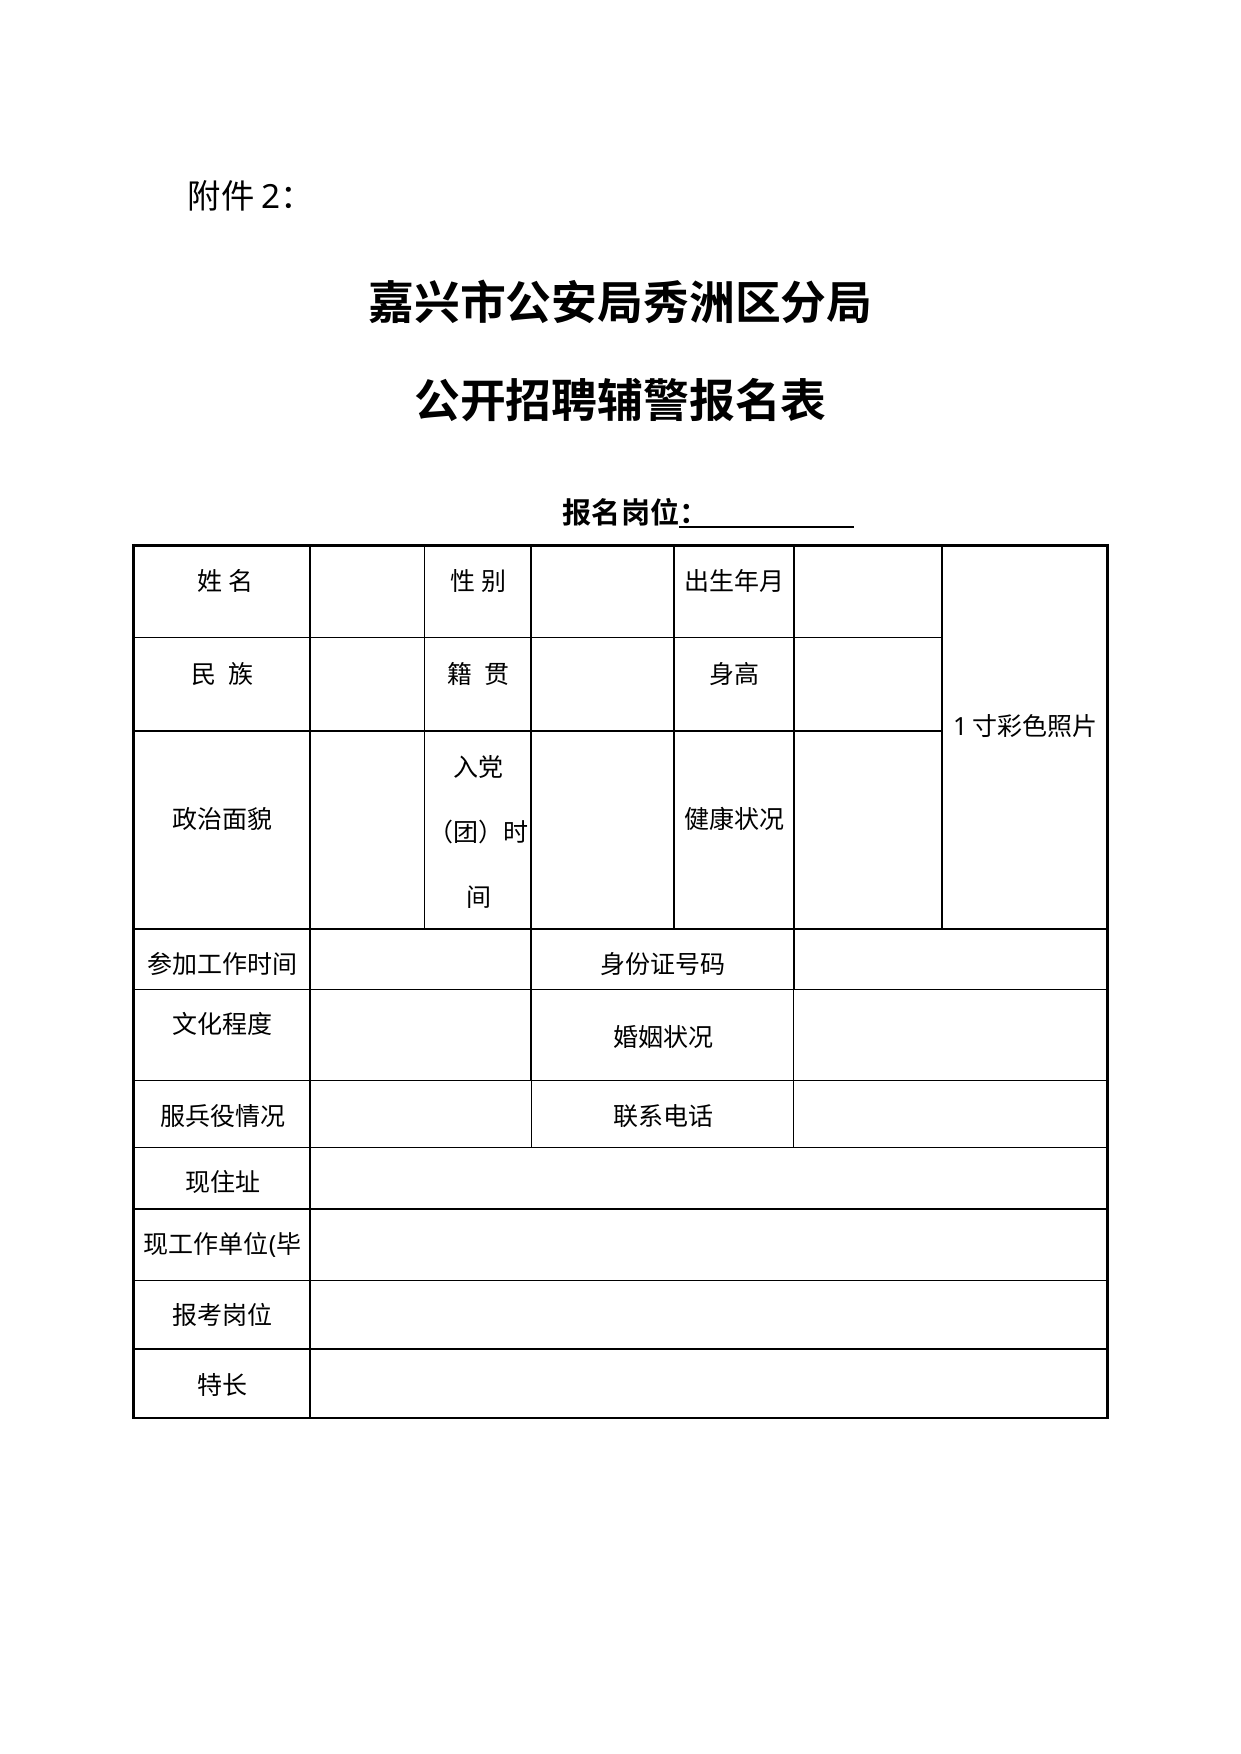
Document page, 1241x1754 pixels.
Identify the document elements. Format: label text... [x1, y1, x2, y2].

table_cell [795, 638, 941, 730]
table_header [532, 547, 673, 637]
table_cell [795, 732, 941, 928]
table_header 1寸彩色照片 [943, 547, 1106, 928]
table_cell 政治面貌 [135, 732, 309, 928]
table_cell [794, 990, 1106, 1080]
text 报名岗位： [187, 479, 1053, 544]
text 公开招聘辅警报名表 [187, 349, 1053, 446]
table_cell 身高 [675, 638, 793, 730]
table_cell [795, 930, 1106, 989]
table_cell 联系电话 [532, 1081, 793, 1147]
table_header [795, 547, 941, 637]
table_cell [311, 990, 530, 1080]
text 附件2： [187, 162, 1053, 227]
table_cell [532, 732, 673, 928]
table_cell [311, 732, 424, 928]
table_cell [794, 1081, 1106, 1147]
table_cell [311, 1281, 1106, 1348]
table_cell [311, 1210, 1106, 1279]
table_header 姓 名 [135, 547, 309, 637]
table_cell 参加工作时间 [135, 930, 309, 989]
table_header 出生年月 [675, 547, 793, 637]
table_cell 民 族 [135, 638, 309, 730]
table_cell [311, 1081, 531, 1147]
table_cell 身份证号码 [532, 930, 793, 989]
table_header 性 别 [425, 547, 530, 637]
table_cell 入党（团）时间 [425, 732, 530, 928]
table_cell [311, 930, 530, 989]
table_cell 现工作单位(毕业院校) [135, 1210, 309, 1279]
table_cell 报考岗位 [135, 1281, 309, 1348]
table_cell [532, 638, 673, 730]
table_cell 文化程度 [135, 990, 309, 1080]
table_cell [311, 638, 424, 730]
table_cell 现住址 [135, 1148, 309, 1208]
table_cell [311, 1148, 1106, 1208]
table_cell 服兵役情况 [135, 1081, 309, 1147]
text 嘉兴市公安局秀洲区分局 [187, 251, 1053, 349]
table_cell 籍 贯 [425, 638, 530, 730]
table_cell 特长 职务工资职务 [135, 1350, 309, 1417]
table_cell 健康状况 [675, 732, 793, 928]
table_header [311, 547, 424, 637]
table_cell [311, 1350, 1106, 1417]
table_cell 婚姻状况 [532, 990, 793, 1080]
